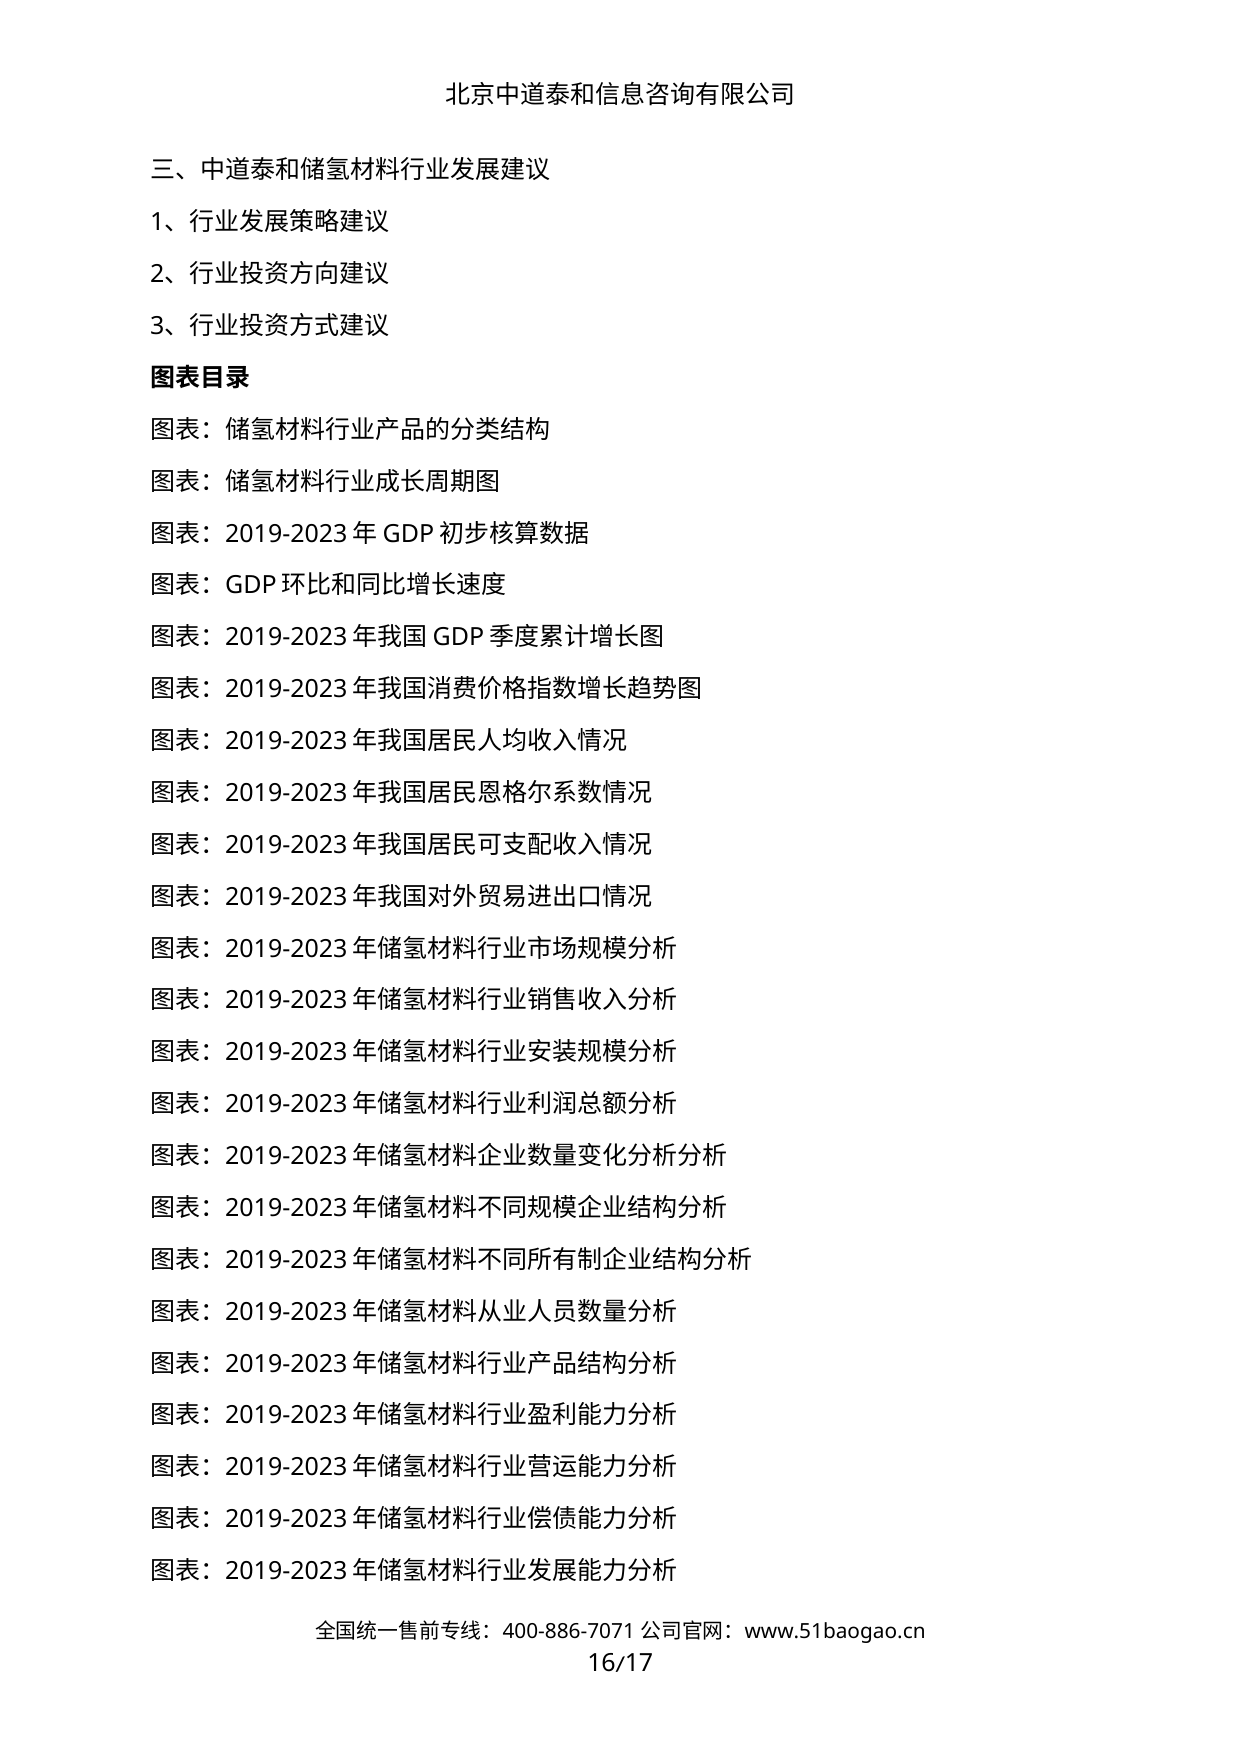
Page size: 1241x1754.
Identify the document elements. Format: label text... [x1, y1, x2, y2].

text 图表：2019-2023年我国居民可支配收入情况 [150, 824, 1090, 861]
text 图表：2019-2023年储氢材料行业偿债能力分析 [150, 1499, 1090, 1535]
text 图表：2019-2023年储氢材料行业安装规模分析 [150, 1032, 1090, 1068]
text 图表：2019-2023年储氢材料行业市场规模分析 [150, 928, 1090, 964]
text 图表：2019-2023年我国GDP季度累计增长图 [150, 617, 1090, 653]
text 图表：2019-2023年我国居民人均收入情况 [150, 721, 1090, 757]
text 图表：2019-2023年储氢材料从业人员数量分析 [150, 1291, 1090, 1327]
text 图表目录 [150, 357, 1090, 394]
text 2、行业投资方向建议 [150, 254, 1090, 290]
text 图表：2019-2023年储氢材料不同所有制企业结构分析 [150, 1239, 1090, 1276]
text 1、行业发展策略建议 [150, 202, 1090, 238]
text 图表：2019-2023年储氢材料行业利润总额分析 [150, 1084, 1090, 1120]
text 图表：2019-2023年储氢材料不同规模企业结构分析 [150, 1187, 1090, 1224]
text 图表：2019-2023年储氢材料行业营运能力分析 [150, 1447, 1090, 1483]
text 三、中道泰和储氢材料行业发展建议 [150, 150, 1090, 186]
text 图表：2019-2023年我国对外贸易进出口情况 [150, 876, 1090, 912]
text 图表：2019-2023年我国消费价格指数增长趋势图 [150, 669, 1090, 705]
text 图表：2019-2023年储氢材料行业盈利能力分析 [150, 1395, 1090, 1431]
text 图表：2019-2023年储氢材料企业数量变化分析分析 [150, 1136, 1090, 1172]
text 图表：2019-2023年储氢材料行业销售收入分析 [150, 980, 1090, 1016]
text 3、行业投资方式建议 [150, 306, 1090, 342]
text 图表：GDP环比和同比增长速度 [150, 565, 1090, 601]
text 图表：2019-2023年我国居民恩格尔系数情况 [150, 772, 1090, 809]
text 图表：2019-2023年储氢材料行业发展能力分析 [150, 1551, 1090, 1587]
text 图表：储氢材料行业产品的分类结构 [150, 409, 1090, 446]
text 图表：储氢材料行业成长周期图 [150, 461, 1090, 497]
text 图表：2019-2023年储氢材料行业产品结构分析 [150, 1343, 1090, 1379]
text 图表：2019-2023年GDP初步核算数据 [150, 513, 1090, 549]
